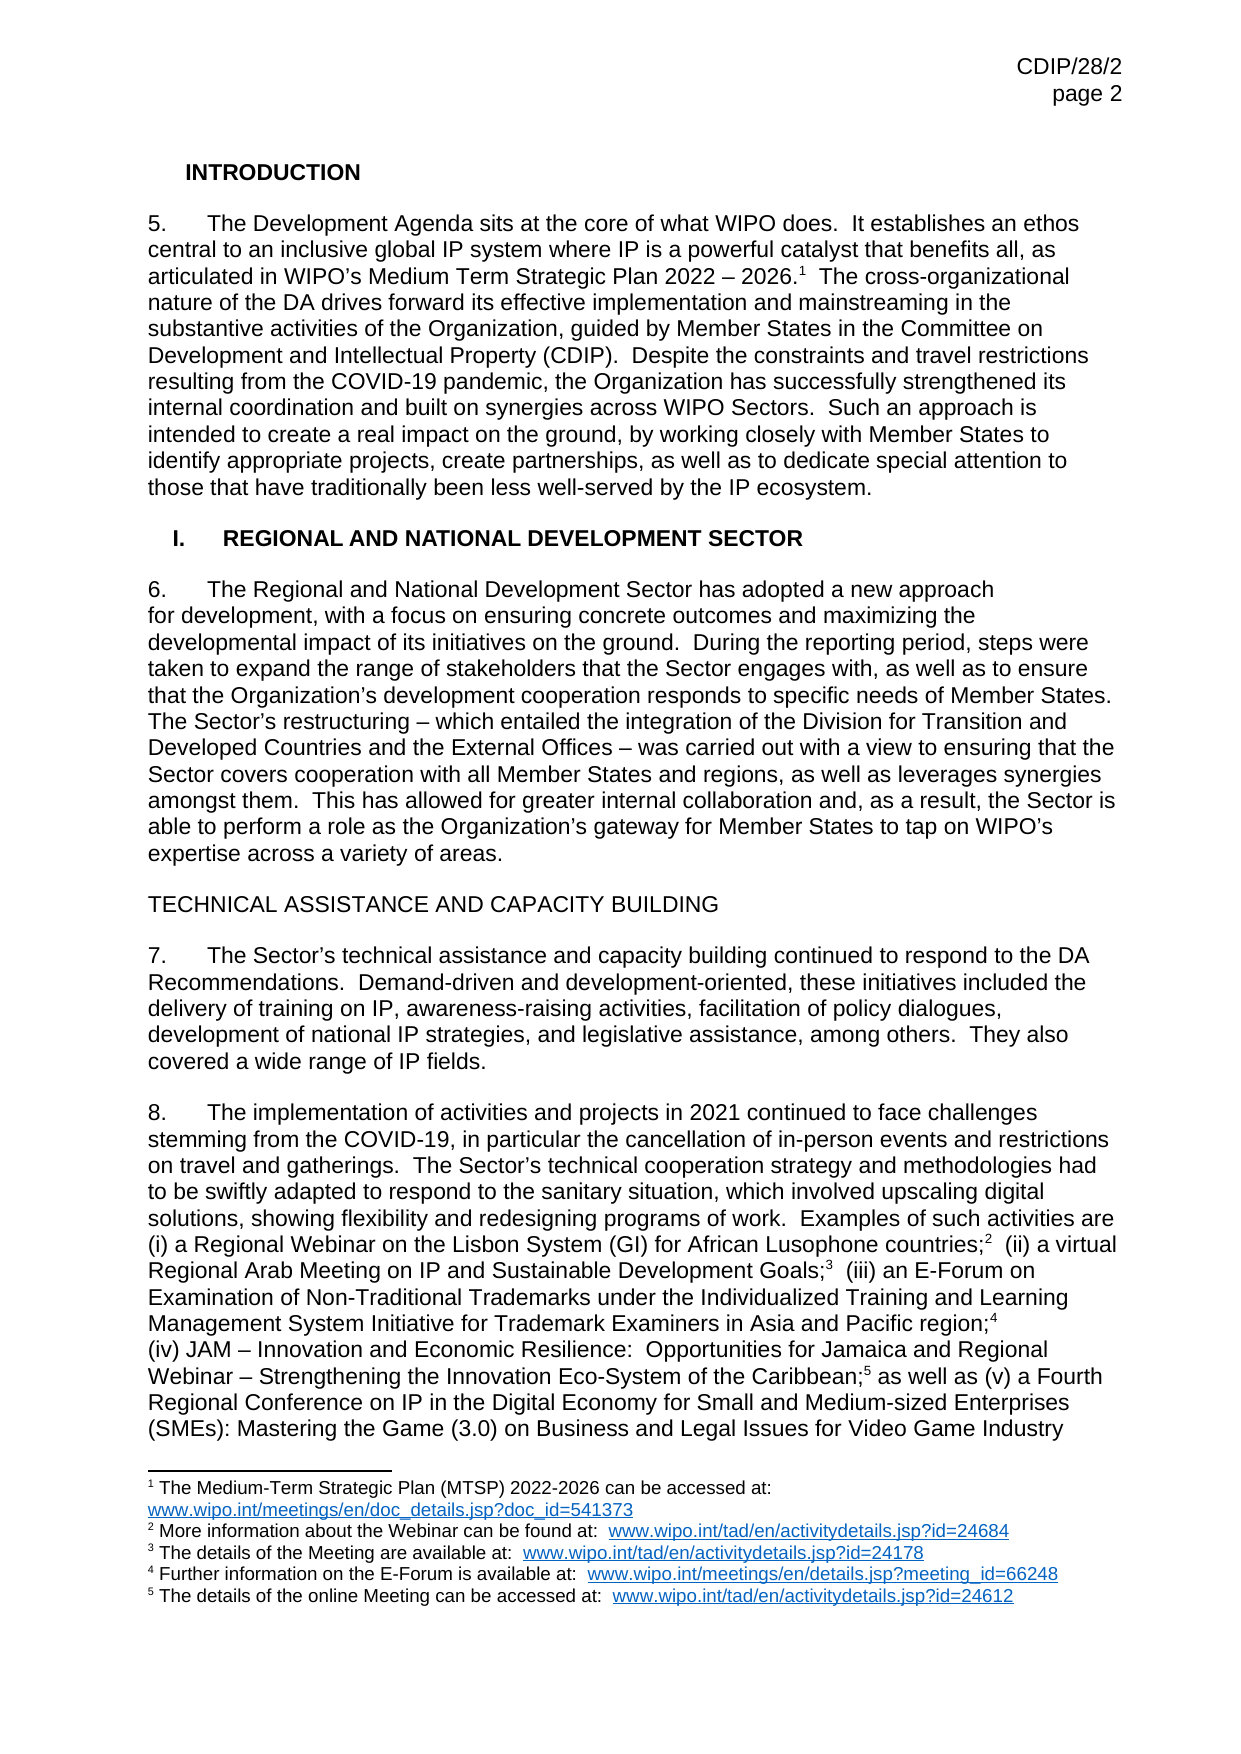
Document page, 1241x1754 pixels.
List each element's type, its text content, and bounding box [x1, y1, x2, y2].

list The Sector’s technical assistance and capacity building continued to respond to the DA Recommendations. Demand-driven and development-oriented, these initiatives included the delivery of training on IP, awareness-raising activities, facilitation of policy dialogues, development of national IP strategies, and legislative assistance, among others. They also covered a wide range of IP fields. [148, 942, 1122, 1074]
subtitle Technical Assistance and Capacity Building [148, 891, 1122, 917]
subtitle INTRODUCTION [185, 158, 1122, 185]
list The Regional and National Development Sector has adopted a new approach for development, with a focus on ensuring concrete outcomes and maximizing the developmental impact of its initiatives on the ground. During the reporting period, steps were taken to expand the range of stakeholders that the Sector engages with, as well as to ensure that the Organization’s development cooperation responds to specific needs of Member States. The Sector’s restructuring – which entailed the integration of the Division for Transition and Developed Countries and the External Offices – was carried out with a view to ensuring that the Sector covers cooperation with all Member States and regions, as well as leverages synergies amongst them. This has allowed for greater internal collaboration and, as a result, the Sector is able to perform a role as the Organization’s gateway for Member States to tap on WIPO’s expertise across a variety of areas. [148, 576, 1122, 866]
list The Development Agenda sits at the core of what WIPO does. It establishes an ethos central to an inclusive global IP system where IP is a powerful catalyst that benefits all, as articulated in WIPO’s Medium Term Strategic Plan 2022 – 2026. The cross-organizational nature of the DA drives forward its effective implementation and mainstreaming in the substantive activities of the Organization, guided by Member States in the Committee on Development and Intellectual Property (CDIP). Despite the constraints and travel restrictions resulting from the COVID-19 pandemic, the Organization has successfully strengthened its internal coordination and built on synergies across WIPO Sectors. Such an approach is intended to create a real impact on the ground, by working closely with Member States to identify appropriate projects, create partnerships, as well as to dedicate special attention to those that have traditionally been less well-served by the IP ecosystem. [148, 210, 1122, 500]
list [148, 1336, 1122, 1442]
list The implementation of activities and projects in 2021 continued to face challenges stemming from the COVID-19, in particular the cancellation of in-person events and restrictions on travel and gatherings. The Sector’s technical cooperation strategy and methodologies had to be swiftly adapted to respond to the sanitary situation, which involved upscaling digital solutions, showing flexibility and redesigning programs of work. Examples of such activities are (i) a Regional Webinar on the Lisbon System (GI) for African Lusophone countries; (ii) a virtual Regional Arab Meeting on IP and Sustainable Development Goals; (iii) an E-Forum on Examination of Non-Traditional Trademarks under the Individualized Training and Learning Management System Initiative for Trademark Examiners in Asia and Pacific region; [148, 1099, 1122, 1336]
subtitle REGIONAL AND NATIONAL DEVELOPMENT SECTOR [185, 525, 1122, 551]
